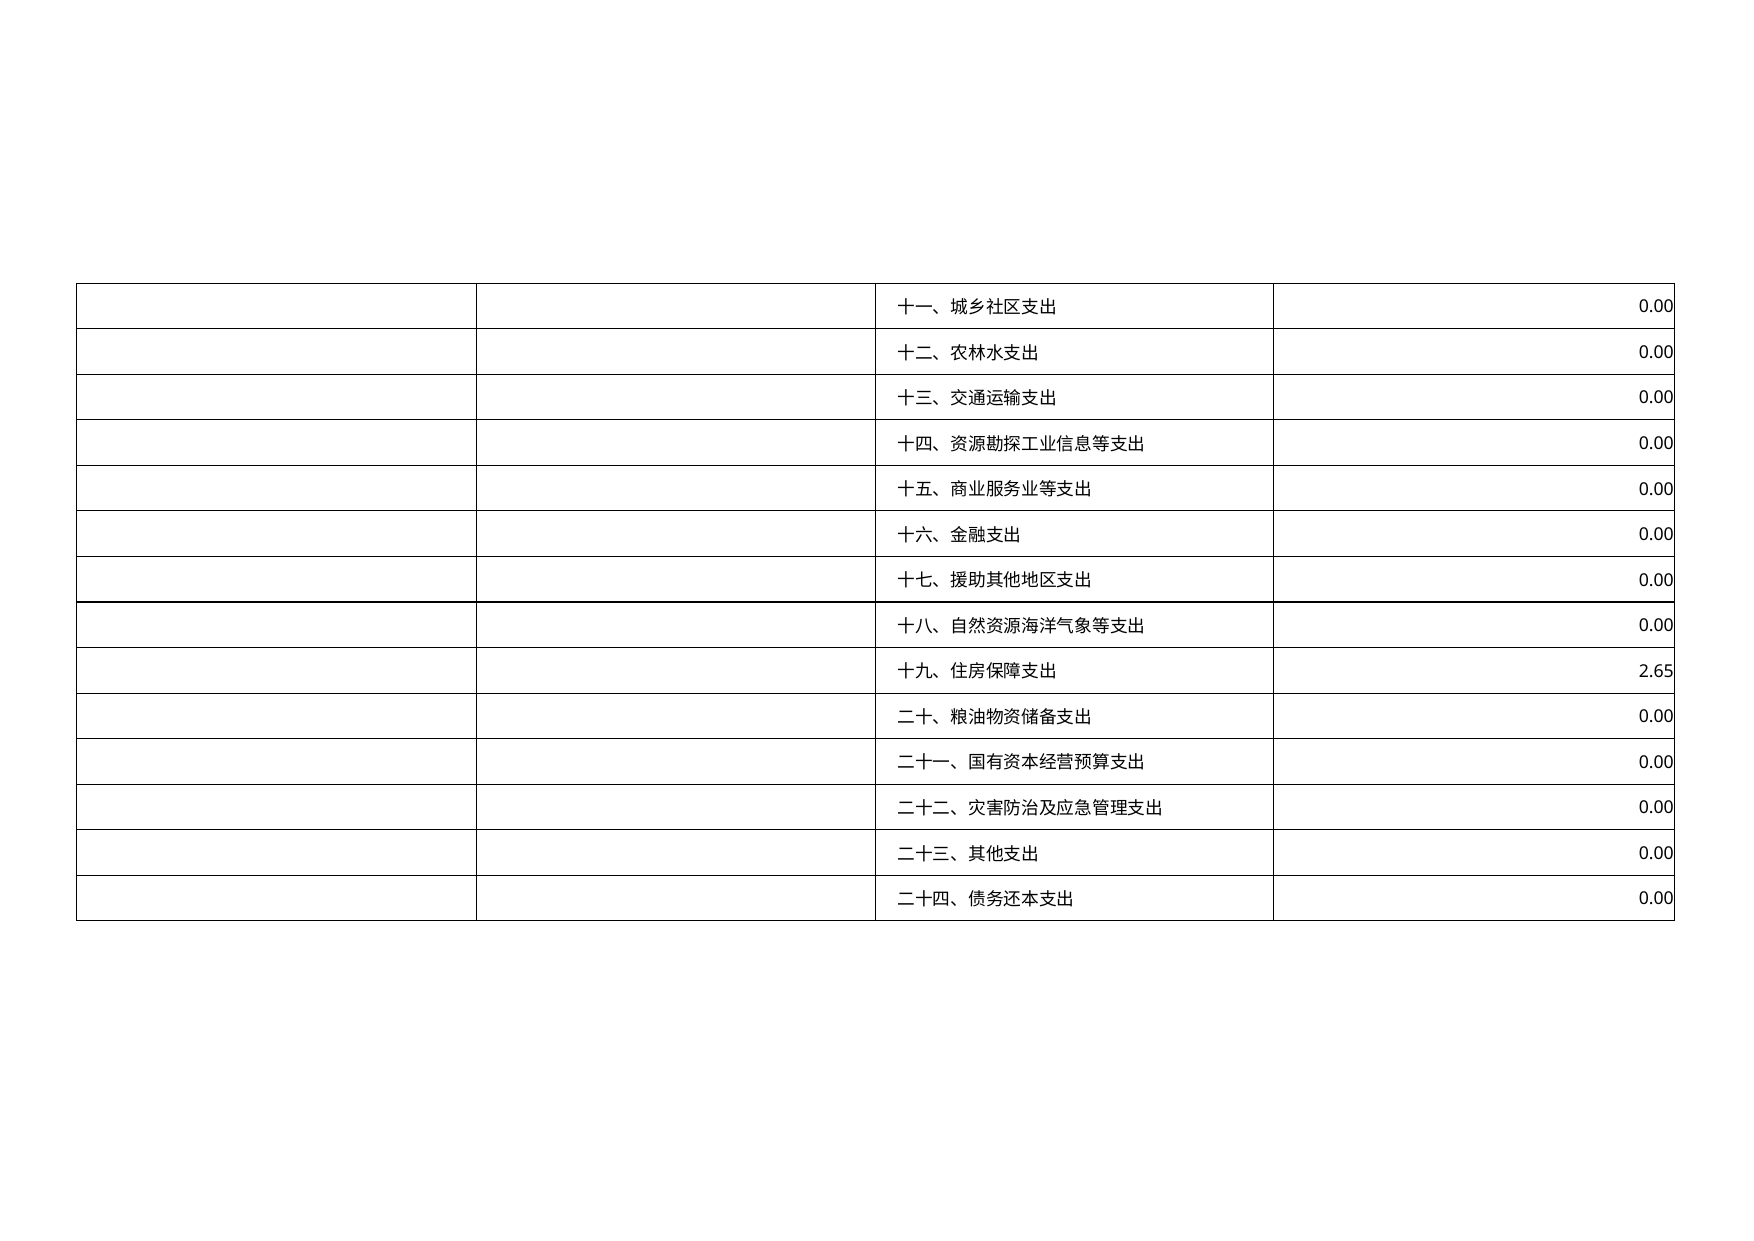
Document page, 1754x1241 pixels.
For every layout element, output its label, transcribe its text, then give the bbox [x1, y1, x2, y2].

table_cell 0.00 [1274, 284, 1674, 328]
table_cell [77, 648, 476, 692]
table_cell 0.00 [1274, 557, 1674, 601]
table_cell [477, 694, 875, 738]
table_cell [477, 876, 875, 920]
table_cell [477, 511, 875, 556]
table_cell 0.00 [1274, 329, 1674, 374]
table_cell [77, 876, 476, 920]
table_cell 十六、金融支出 [876, 511, 1273, 556]
table_cell 0.00 [1274, 694, 1674, 738]
table_cell 0.00 [1274, 739, 1674, 783]
table_cell 十九、住房保障支出 [876, 648, 1273, 692]
table_cell 十四、资源勘探工业信息等支出 [876, 420, 1273, 465]
table_cell [477, 466, 875, 510]
table_cell [477, 375, 875, 419]
table_cell 十三、交通运输支出 [876, 375, 1273, 419]
table_cell 二十一、国有资本经营预算支出 [876, 739, 1273, 783]
table_cell 十五、商业服务业等支出 [876, 466, 1273, 510]
table_cell [477, 329, 875, 374]
table_cell 0.00 [1274, 830, 1674, 874]
table_cell [477, 648, 875, 692]
table_cell 十七、援助其他地区支出 [876, 557, 1273, 601]
table_cell [77, 694, 476, 738]
table_cell [77, 603, 476, 647]
table_cell 二十三、其他支出 [876, 830, 1273, 874]
table_cell 0.00 [1274, 466, 1674, 510]
table_cell 0.00 [1274, 375, 1674, 419]
table_cell 0.00 [1274, 785, 1674, 829]
table_cell [77, 511, 476, 556]
table_cell 0.00 [1274, 511, 1674, 556]
table_cell [77, 466, 476, 510]
table_cell [477, 420, 875, 465]
table_cell [477, 557, 875, 601]
table_cell 二十二、灾害防治及应急管理支出 [876, 785, 1273, 829]
table_cell 0.00 [1274, 876, 1674, 920]
table_cell [477, 603, 875, 647]
table_cell [477, 830, 875, 874]
table_cell [77, 557, 476, 601]
table_cell [77, 329, 476, 374]
table_cell 二十、粮油物资储备支出 [876, 694, 1273, 738]
table_cell 十二、农林水支出 [876, 329, 1273, 374]
table_cell 2.65 [1274, 648, 1674, 692]
table_cell [477, 785, 875, 829]
table_cell [477, 739, 875, 783]
table_cell [77, 375, 476, 419]
table_cell [77, 284, 476, 328]
table_cell 0.00 [1274, 420, 1674, 465]
table_cell 二十四、债务还本支出 [876, 876, 1273, 920]
table_cell 0.00 [1274, 603, 1674, 647]
table_cell [477, 284, 875, 328]
table_cell [77, 830, 476, 874]
table_cell 十八、自然资源海洋气象等支出 [876, 603, 1273, 647]
table_cell [77, 420, 476, 465]
table_cell [77, 785, 476, 829]
table_cell 十一、城乡社区支出 [876, 284, 1273, 328]
table_cell [77, 739, 476, 783]
